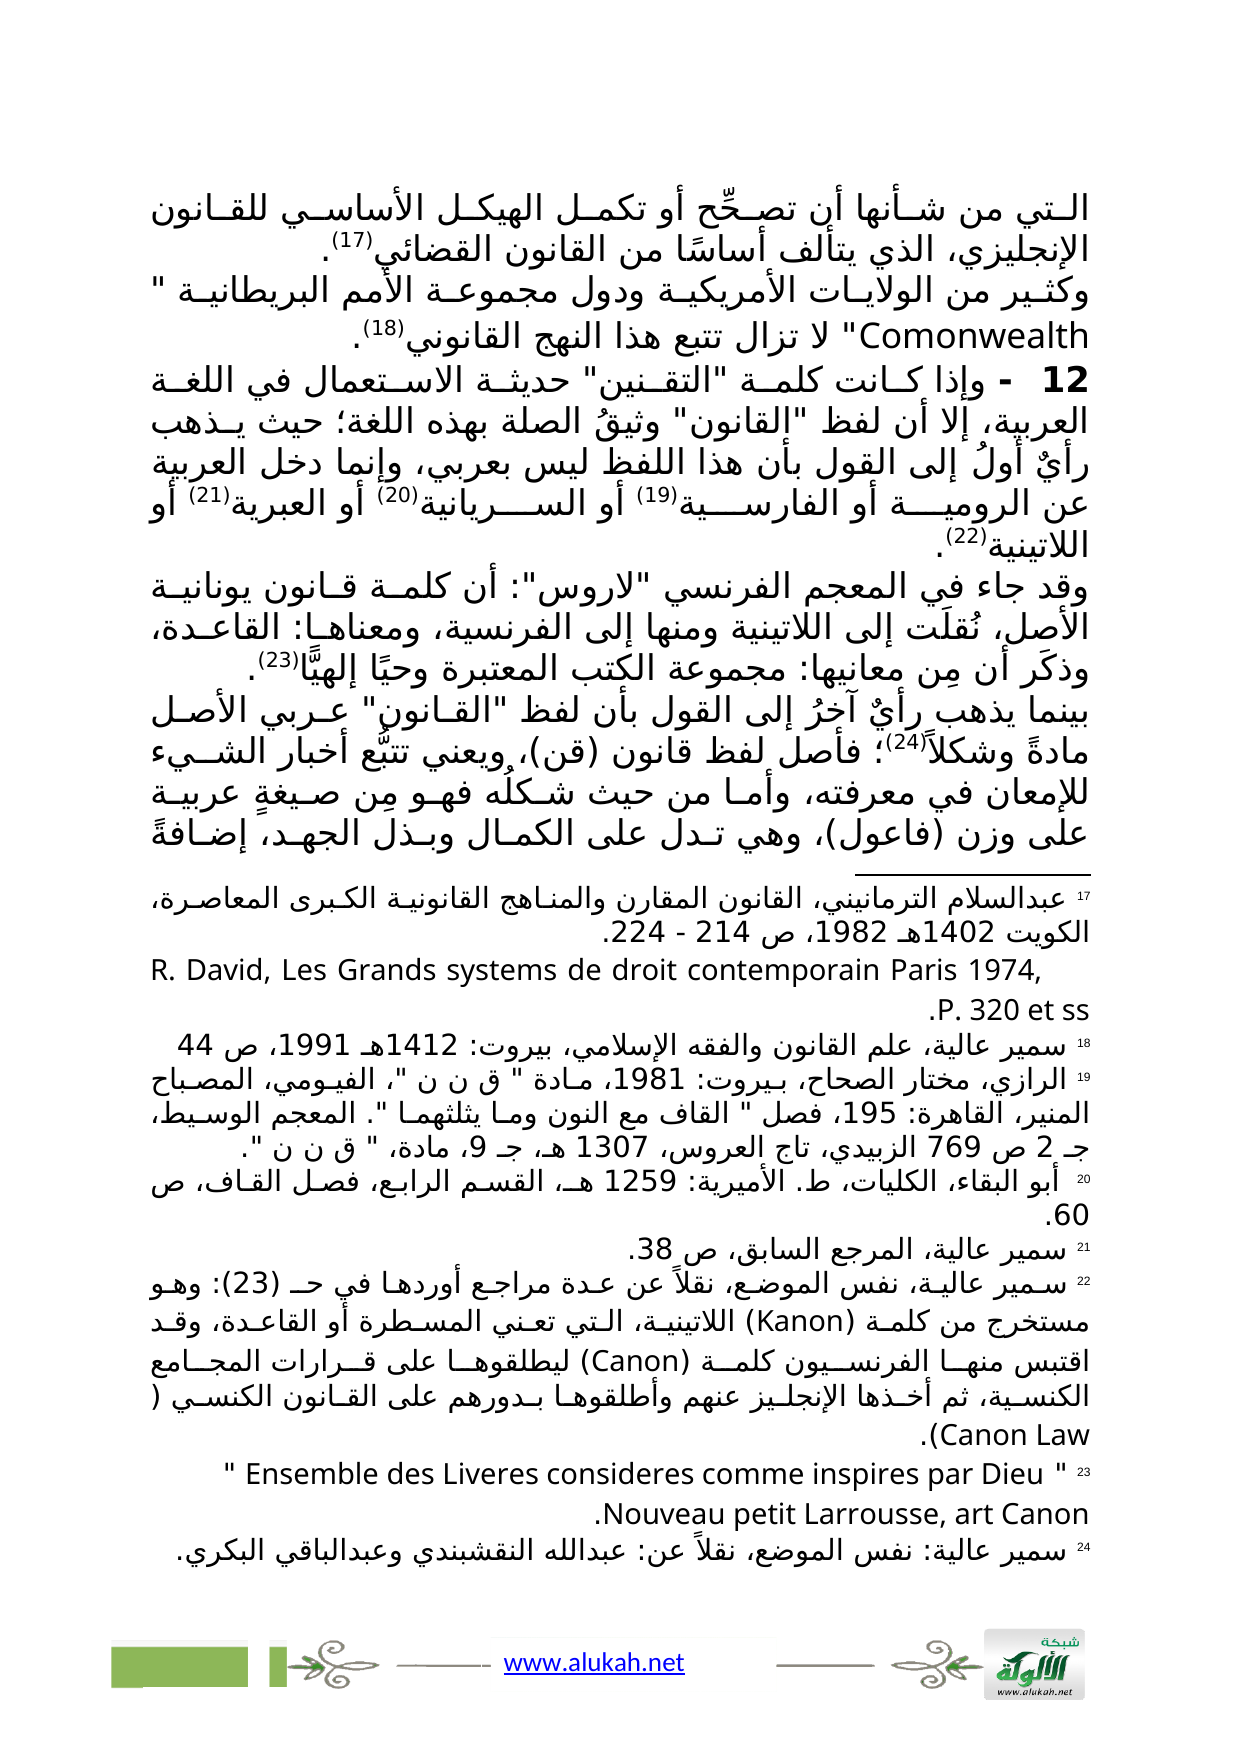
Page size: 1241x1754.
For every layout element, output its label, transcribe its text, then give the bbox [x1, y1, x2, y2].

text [150, 187, 1090, 270]
text وكثير من الولايات الأمريكية ودول مجموعة الأمم البريطانية "Comonwealth" لا تزال تتبع هذا النهج القانوني(). [150, 270, 1090, 359]
text وقد جاء في المعجم الفرنسي "لاروس": أن كلمة قانون يونانية الأصل، نُقلَت إلى اللاتينية ومنها إلى الفرنسية، ومعناها: القاعدة، وذكَر أن مِن معانيها: مجموعة الكتب المعتبرة وحيًا إلهيًّا(). [150, 565, 1090, 689]
text بينما يذهب رأيٌ آخرُ إلى القول بأن لفظ "القانون" عربي الأصل مادةً وشكلاً()؛ فأصل لفظ قانون (قن)، ويعني تتبُّع أخبار الشيء للإمعان في معرفته، وأما من حيث شكلُه فهو مِن صيغةٍ عربية على وزن (فاعول)، وهي تدل على الكمال وبذل الجهد، إضافةً إلى أن لفظ "قانون" لم يَرِد في المجموعات العربية التي وُضِعت للتنبيه على الألفاظ المستعربة، مثل كتاب أبي منصور الجواليقي: "المُعرَب من الكلام الأعجمي"(). [150, 689, 1090, 854]
picture [110, 1625, 1085, 1707]
text 12 - وإذا كانت كلمة "التقنين" حديثة الاستعمال في اللغة العربية، إلا أن لفظ "القانون" وثيقُ الصلة بهذه اللغة؛ حيث يذهب رأيٌ أولُ إلى القول بأن هذا اللفظ ليس بعربي، وإنما دخل العربية عن الرومية أو الفارسية() أو السريانية() أو العبرية() أو اللاتينية(). [150, 359, 1090, 565]
